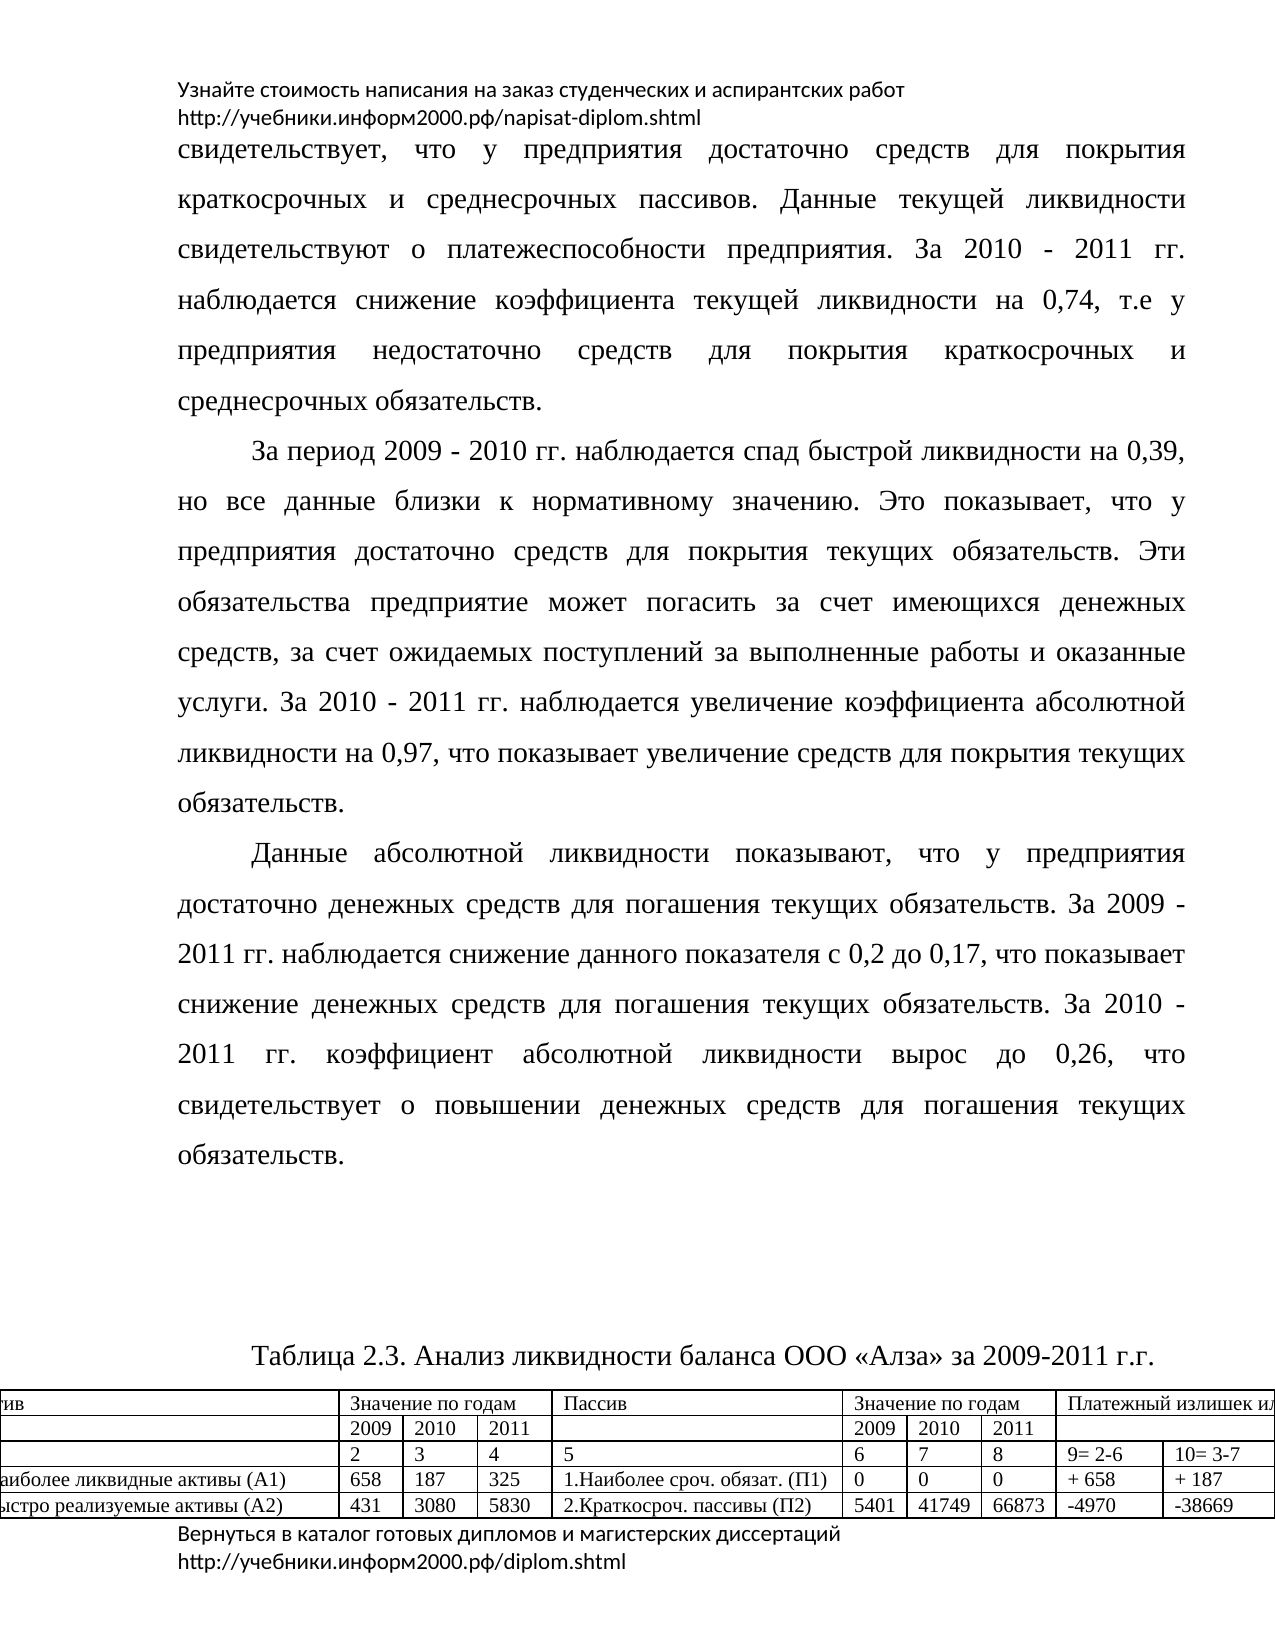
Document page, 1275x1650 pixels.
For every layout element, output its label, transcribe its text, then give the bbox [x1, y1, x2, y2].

table_cell 7 [908, 1442, 981, 1466]
table_cell [1057, 1416, 1274, 1440]
table_cell 2011 [478, 1416, 551, 1440]
table_cell 2 [340, 1442, 402, 1466]
table_cell 5401 [843, 1493, 906, 1517]
table_cell 187 [404, 1467, 477, 1491]
table_cell 2.Быстро реализуемые активы (А2) [1, 1493, 338, 1517]
table_cell 2010 [908, 1416, 981, 1440]
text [177, 131, 1186, 416]
table_cell 1.Наиболее ликвидные активы (А1) [1, 1467, 338, 1491]
text Данные абсолютной ликвидности показывают, что у предприятия достаточно денежных средств для погашения текущих обязательств. За 2009 - 2011 гг. наблюдается снижение данного показателя с 0,2 до 0,17, что показывает снижение денежных средств для погашения текущих обязательств. За 2010 - 2011 гг. коэффициент абсолютной ликвидности вырос до 0,26, что свидетельствует о повышении денежных средств для погашения текущих обязательств. [177, 835, 1186, 1171]
table_cell 5830 [478, 1493, 551, 1517]
table_cell 1.Наиболее сроч. обязат. (П1) [553, 1467, 842, 1491]
table_cell 0 [982, 1467, 1055, 1491]
text За период 2009 - 2010 гг. наблюдается спад быстрой ликвидности на 0,39, но все данные близки к нормативному значению. Это показывает, что у предприятия достаточно средств для покрытия текущих обязательств. Эти обязательства предприятие может погасить за счет имеющихся денежных средств, за счет ожидаемых поступлений за выполненные работы и оказанные услуги. За 2010 - 2011 гг. наблюдается увеличение коэффициента абсолютной ликвидности на 0,97, что показывает увеличение средств для покрытия текущих обязательств. [177, 433, 1186, 819]
table_cell 41749 [908, 1493, 981, 1517]
table_cell 9= 2-6 [1057, 1442, 1162, 1466]
table_cell + 658 [1057, 1467, 1162, 1491]
table_cell 3080 [404, 1493, 477, 1517]
table_header Платежный излишек или недостаток [1057, 1391, 1274, 1414]
table_cell 2.Краткосроч. пассивы (П2) [553, 1493, 842, 1517]
table_cell 5 [553, 1442, 842, 1466]
table_cell -38669 [1164, 1493, 1274, 1517]
table_cell 2009 [843, 1416, 906, 1440]
table_cell 431 [340, 1493, 402, 1517]
table_cell 6 [843, 1442, 906, 1466]
table_cell 2011 [982, 1416, 1055, 1440]
table_cell 0 [843, 1467, 906, 1491]
table_cell 8 [982, 1442, 1055, 1466]
table_cell [1, 1416, 338, 1440]
table_cell -4970 [1057, 1493, 1162, 1517]
table_cell 1 [1, 1442, 338, 1466]
table_cell 0 [908, 1467, 981, 1491]
table_cell 2009 [340, 1416, 402, 1440]
table_header Актив [1, 1391, 338, 1414]
table_cell 4 [478, 1442, 551, 1466]
table_cell 3 [404, 1442, 477, 1466]
table_header Значение по годам [843, 1391, 1055, 1414]
table_cell 2010 [404, 1416, 477, 1440]
table_header Значение по годам [340, 1391, 551, 1414]
table_cell 325 [478, 1467, 551, 1491]
table_cell 10= 3-7 [1164, 1442, 1274, 1466]
table_cell 66873 [982, 1493, 1055, 1517]
table_cell [553, 1416, 842, 1440]
table_cell 658 [340, 1467, 402, 1491]
text Таблица 2.3. Анализ ликвидности баланса ООО «Алза» за 2009-2011 г.г. [177, 1338, 1186, 1372]
table_cell + 187 [1164, 1467, 1274, 1491]
table_header Пассив [553, 1391, 842, 1414]
